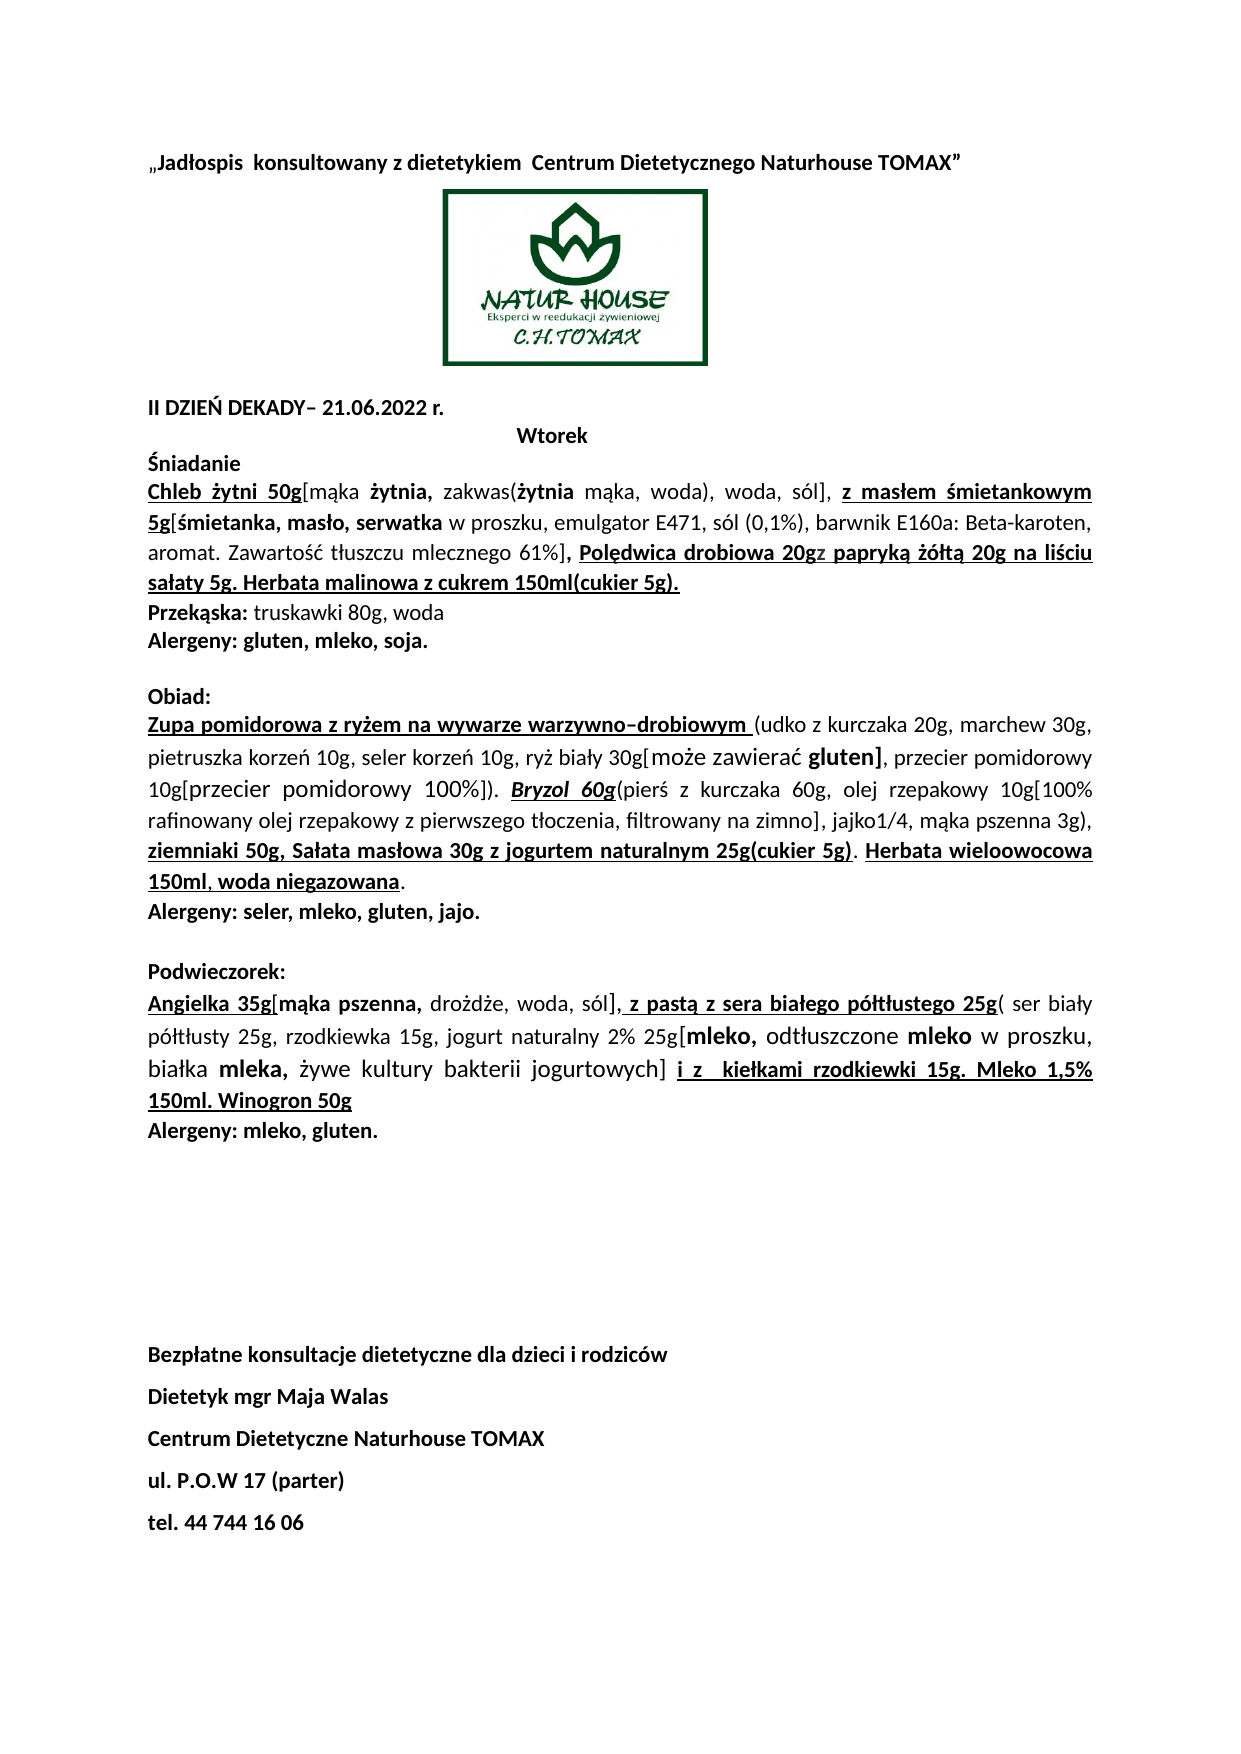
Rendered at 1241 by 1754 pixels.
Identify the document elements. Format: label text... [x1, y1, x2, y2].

text Dietetyk mgr Maja Walas [148, 1382, 1093, 1410]
text II DZIEŃ DEKADY– 21.06.2022 r. [148, 393, 1093, 421]
text tel. 44 744 16 06 [148, 1508, 1093, 1536]
picture [442, 189, 708, 366]
text Centrum Dietetyczne Naturhouse TOMAX [148, 1424, 1093, 1452]
text ul. P.O.W 17 (parter) [148, 1466, 1093, 1494]
text Alergeny: mleko, gluten. [148, 1116, 1093, 1144]
text Alergeny: gluten, mleko, soja. [148, 626, 1093, 654]
text Angielka 35g[mąka pszenna, drożdże, woda, sól], z pastą z sera białego półtłustego 25g( ser biały półtłusty 25g, rzodkiewka 15g, jogurt naturalny 2% 25g[mleko, odtłuszczone mleko w proszku, białka mleka, żywe kultury bakterii jogurtowych] i z kiełkami rzodkiewki 15g. Mleko 1,5% 150ml. Winogron 50g [148, 988, 1093, 1114]
text Przekąska: truskawki 80g, woda [148, 598, 1093, 626]
text Śniadanie [148, 449, 1093, 477]
text Alergeny: seler, mleko, gluten, jajo. [148, 897, 1093, 925]
text „Jadłospis konsultowany z dietetykiem Centrum Dietetycznego Naturhouse TOMAX” [148, 148, 1093, 176]
text Zupa pomidorowa z ryżem na wywarze warzywno–drobiowym (udko z kurczaka 20g, marchew 30g, pietruszka korzeń 10g, seler korzeń 10g, ryż biały 30g[może zawierać gluten], przecier pomidorowy 10g[przecier pomidorowy 100%]). Bryzol 60g(pierś z kurczaka 60g, olej rzepakowy 10g[100% rafinowany olej rzepakowy z pierwszego tłoczenia, filtrowany na zimno], jajko1/4, mąka pszenna 3g), ziemniaki 50g, Sałata masłowa 30g z jogurtem naturalnym 25g(cukier 5g). Herbata wieloowocowa 150ml, woda niegazowana. [148, 710, 1093, 895]
text Chleb żytni 50g[mąka żytnia, zakwas(żytnia mąka, woda), woda, sól], z masłem śmietankowym 5g[śmietanka, masło, serwatka w proszku, emulgator E471, sól (0,1%), barwnik E160a: Beta-karoten, aromat. Zawartość tłuszczu mlecznego 61%], Polędwica drobiowa 20gz papryką żółtą 20g na liściu sałaty 5g. Herbata malinowa z cukrem 150ml(cukier 5g). [148, 477, 1093, 596]
text Bezpłatne konsultacje dietetyczne dla dzieci i rodziców [148, 1340, 1093, 1368]
text Podwieczorek: [148, 957, 1093, 985]
text Wtorek [516, 421, 1093, 449]
text Obiad: [148, 682, 1093, 710]
